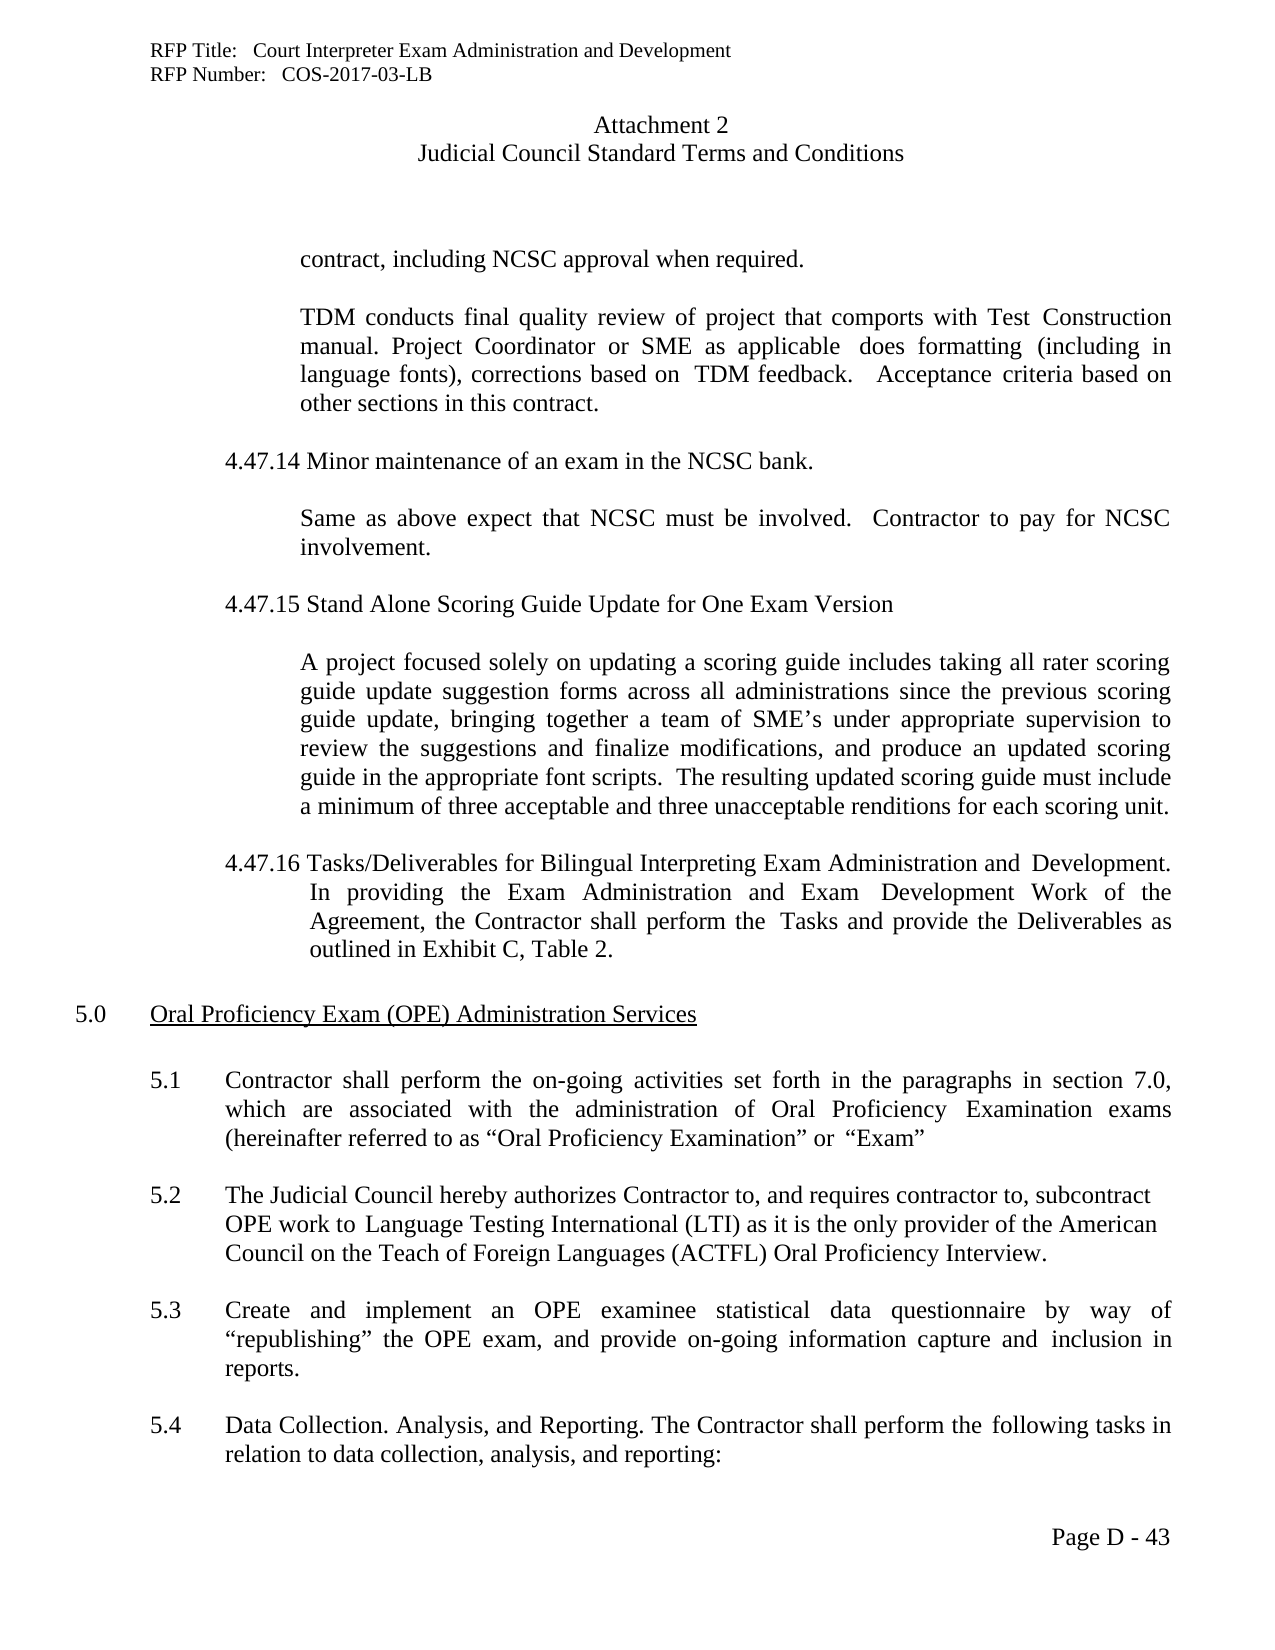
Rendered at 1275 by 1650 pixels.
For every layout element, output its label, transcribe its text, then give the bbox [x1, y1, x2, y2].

text 4.47.15 Stand Alone Scoring Guide Update for One Exam Version [225, 589, 1172, 618]
list Data Collection. Analysis, and Reporting. The Contractor shall perform the following tasks in relation to data collection, analysis, and reporting: [150, 1410, 1172, 1468]
list The Judicial Council hereby authorizes Contractor to, and requires contractor to, subcontract OPE work to Language Testing International (LTI) as it is the only provider of the American Council on the Teach of Foreign Languages (ACTFL) Oral Proficiency Interview. [150, 1180, 1172, 1266]
text A project focused solely on updating a scoring guide includes taking all rater scoring guide update suggestion forms across all administrations since the previous scoring guide update, bringing together a team of SME’s under appropriate supervision to review the suggestions and finalize modifications, and produce an updated scoring guide in the appropriate font scripts. The resulting updated scoring guide must include a minimum of three acceptable and three unacceptable renditions for each scoring unit. [300, 647, 1172, 819]
text Same as above expect that NCSC must be involved. Contractor to pay for NCSC involvement. [300, 503, 1172, 561]
list Create and implement an OPE examinee statistical data questionnaire by way of “republishing” the OPE exam, and provide on-going information capture and inclusion in reports. [150, 1295, 1172, 1381]
text TDM conducts final quality review of project that comports with Test Construction manual. Project Coordinator or SME as applicable does formatting (including in language fonts), corrections based on TDM feedback. Acceptance criteria based on other sections in this contract. [300, 302, 1172, 417]
list Oral Proficiency Exam (OPE) Administration Services [75, 999, 1172, 1028]
text 4.47.16 Tasks/Deliverables for Bilingual Interpreting Exam Administration and Development. In providing the Exam Administration and Exam Development Work of the Agreement, the Contractor shall perform the Tasks and provide the Deliverables as outlined in Exhibit C, Table 2. [225, 848, 1172, 963]
text 5.1 Contractor shall perform the on-going activities set forth in the paragraphs in section 7.0, which are associated with the administration of Oral Proficiency Examination exams (hereinafter referred to as “Oral Proficiency Examination” or “Exam” [150, 1065, 1172, 1151]
text 4.47.14 Minor maintenance of an exam in the NCSC bank. [225, 446, 1172, 474]
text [300, 244, 1172, 273]
